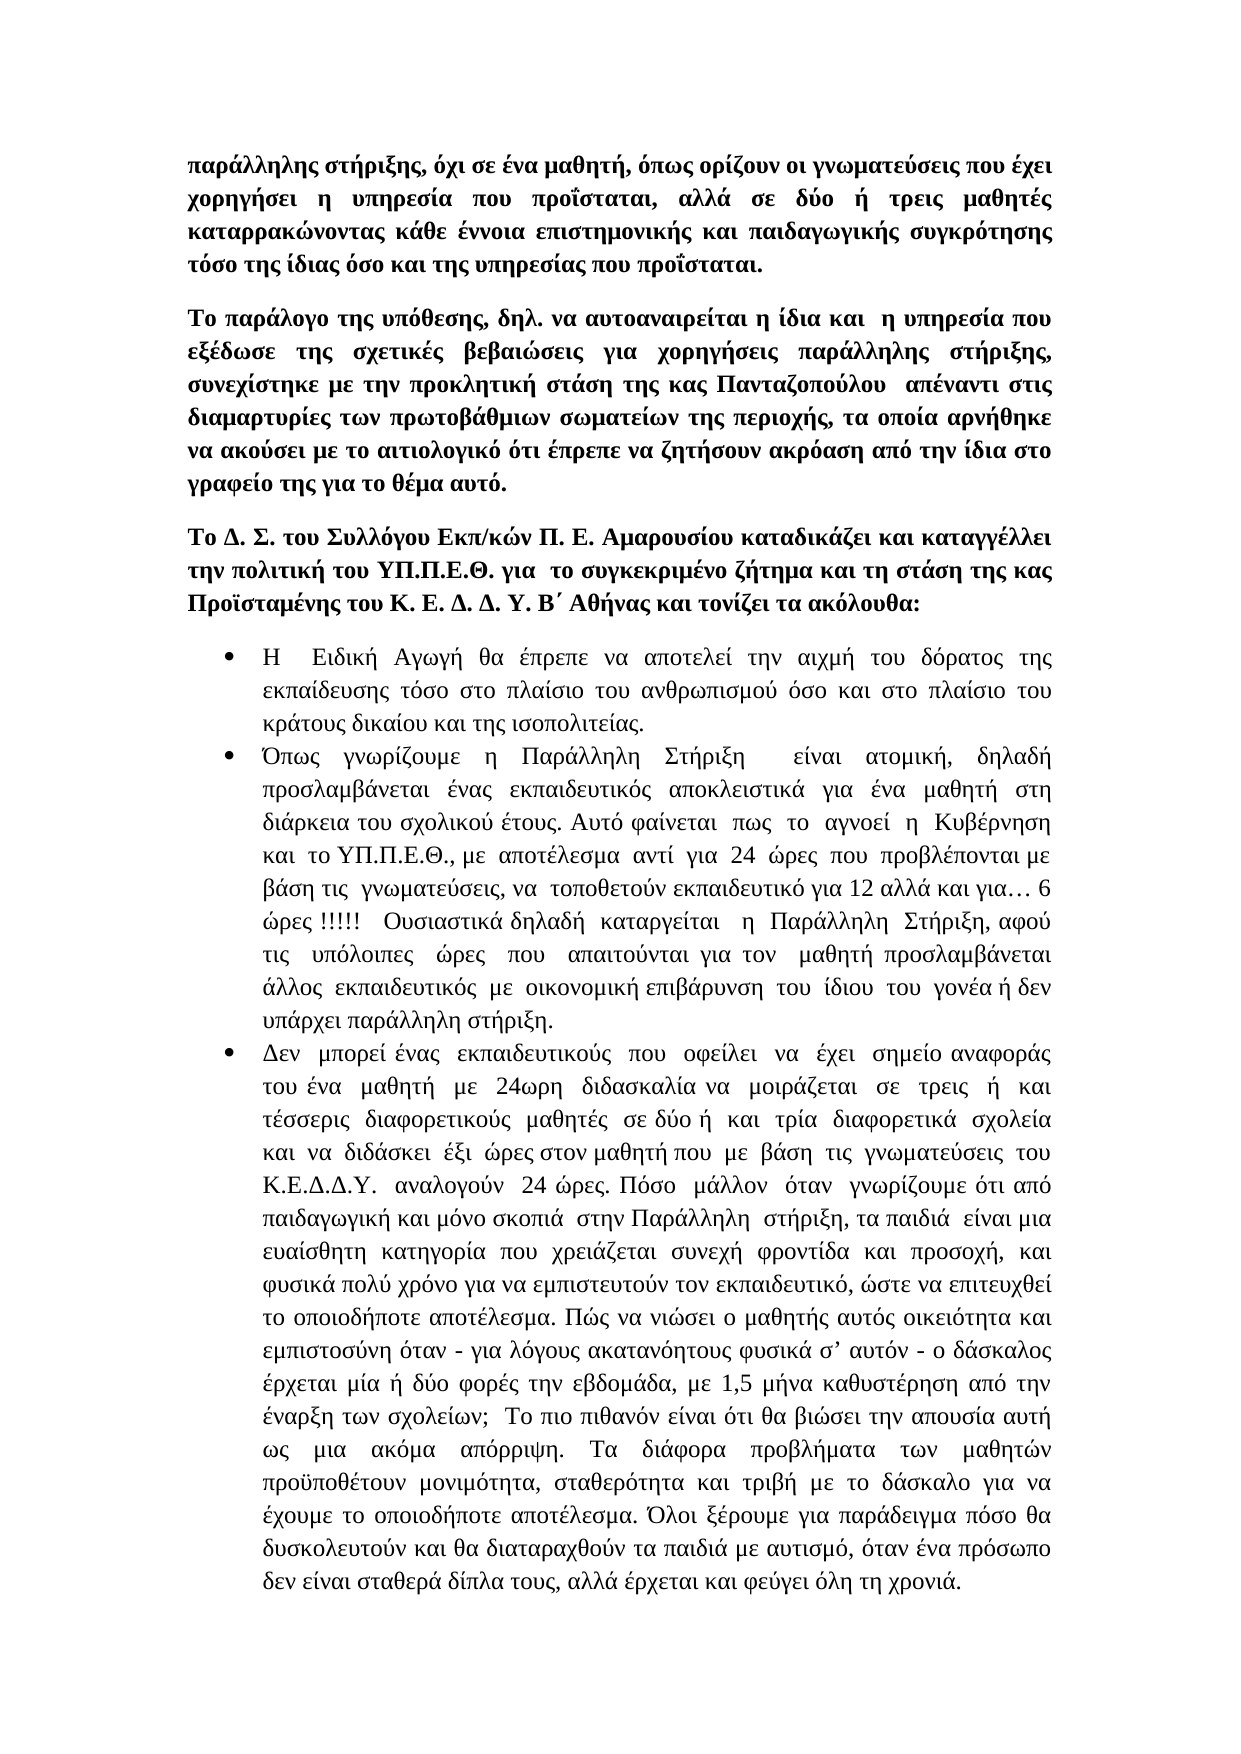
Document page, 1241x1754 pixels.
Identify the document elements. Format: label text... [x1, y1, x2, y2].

text Το Δ. Σ. του Συλλόγου Εκπ/κών Π. Ε. Αμαρουσίου καταδικάζει και καταγγέλλει την πολιτική του ΥΠ.Π.Ε.Θ. για το συγκεκριμένο ζήτημα και τη στάση της κας Προϊσταμένης του Κ. Ε. Δ. Δ. Υ. Β΄ Αθήνας και τονίζει τα ακόλουθα: [187, 522, 1053, 617]
list Δεν μπορεί ένας εκπαιδευτικούς που οφείλει να έχει σημείο αναφοράς του ένα μαθητή με 24ωρη διδασκαλία να μοιράζεται σε τρεις ή και τέσσερις διαφορετικούς μαθητές σε δύο ή και τρία διαφορετικά σχολεία και να διδάσκει έξι ώρες στον μαθητή που με βάση τις γνωματεύσεις του Κ.Ε.Δ.Δ.Υ. αναλογούν 24 ώρες. Πόσο μάλλον όταν γνωρίζουμε ότι από παιδαγωγική και μόνο σκοπιά στην Παράλληλη στήριξη, τα παιδιά είναι μια ευαίσθητη κατηγορία που χρειάζεται συνεχή φροντίδα και προσοχή, και φυσικά πολύ χρόνο για να εμπιστευτούν τον εκπαιδευτικό, ώστε να επιτευχθεί το οποιοδήποτε αποτέλεσμα. Πώς να νιώσει ο μαθητής αυτός οικειότητα και εμπιστοσύνη όταν - για λόγους ακατανόητους φυσικά σ’ αυτόν - ο δάσκαλος έρχεται μία ή δύο φορές την εβδομάδα, με 1,5 μήνα καθυστέρηση από την έναρξη των σχολείων; Το πιο πιθανόν είναι ότι θα βιώσει την απουσία αυτή ως μια ακόμα απόρριψη. Τα διάφορα προβλήματα των μαθητών προϋποθέτουν μονιμότητα, σταθερότητα και τριβή με το δάσκαλο για να έχουμε το οποιοδήποτε αποτέλεσμα. Όλοι ξέρουμε για παράδειγμα πόσο θα δυσκολευτούν και θα διαταραχθούν τα παιδιά με αυτισμό, όταν ένα πρόσωπο δεν είναι σταθερά δίπλα τους, αλλά έρχεται και φεύγει όλη τη χρονιά. [225, 1038, 1053, 1595]
text Το παράλογο της υπόθεσης, δηλ. να αυτοαναιρείται η ίδια και η υπηρεσία που εξέδωσε της σχετικές βεβαιώσεις για χορηγήσεις παράλληλης στήριξης, συνεχίστηκε με την προκλητική στάση της κας Πανταζοπούλου απέναντι στις διαμαρτυρίες των πρωτοβάθμιων σωματείων της περιοχής, τα οποία αρνήθηκε να ακούσει με το αιτιολογικό ότι έπρεπε να ζητήσουν ακρόαση από την ίδια στο γραφείο της για το θέμα αυτό. [187, 303, 1053, 497]
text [187, 150, 1053, 278]
list Όπως γνωρίζουμε η Παράλληλη Στήριξη είναι ατομική, δηλαδή προσλαμβάνεται ένας εκπαιδευτικός αποκλειστικά για ένα μαθητή στη διάρκεια του σχολικού έτους. Αυτό φαίνεται πως το αγνοεί η Κυβέρνηση και το ΥΠ.Π.Ε.Θ., με αποτέλεσμα αντί για 24 ώρες που προβλέπονται με βάση τις γνωματεύσεις, να τοποθετούν εκπαιδευτικό για 12 αλλά και για… 6 ώρες !!!!! Ουσιαστικά δηλαδή καταργείται η Παράλληλη Στήριξη, αφού τις υπόλοιπες ώρες που απαιτούνται για τον μαθητή προσλαμβάνεται άλλος εκπαιδευτικός με οικονομική επιβάρυνση του ίδιου του γονέα ή δεν υπάρχει παράλληλη στήριξη. [225, 741, 1053, 1034]
list Η Ειδική Αγωγή θα έπρεπε να αποτελεί την αιχμή του δόρατος της εκπαίδευσης τόσο στο πλαίσιο του ανθρωπισμού όσο και στο πλαίσιο του κράτους δικαίου και της ισοπολιτείας. [225, 642, 1053, 737]
